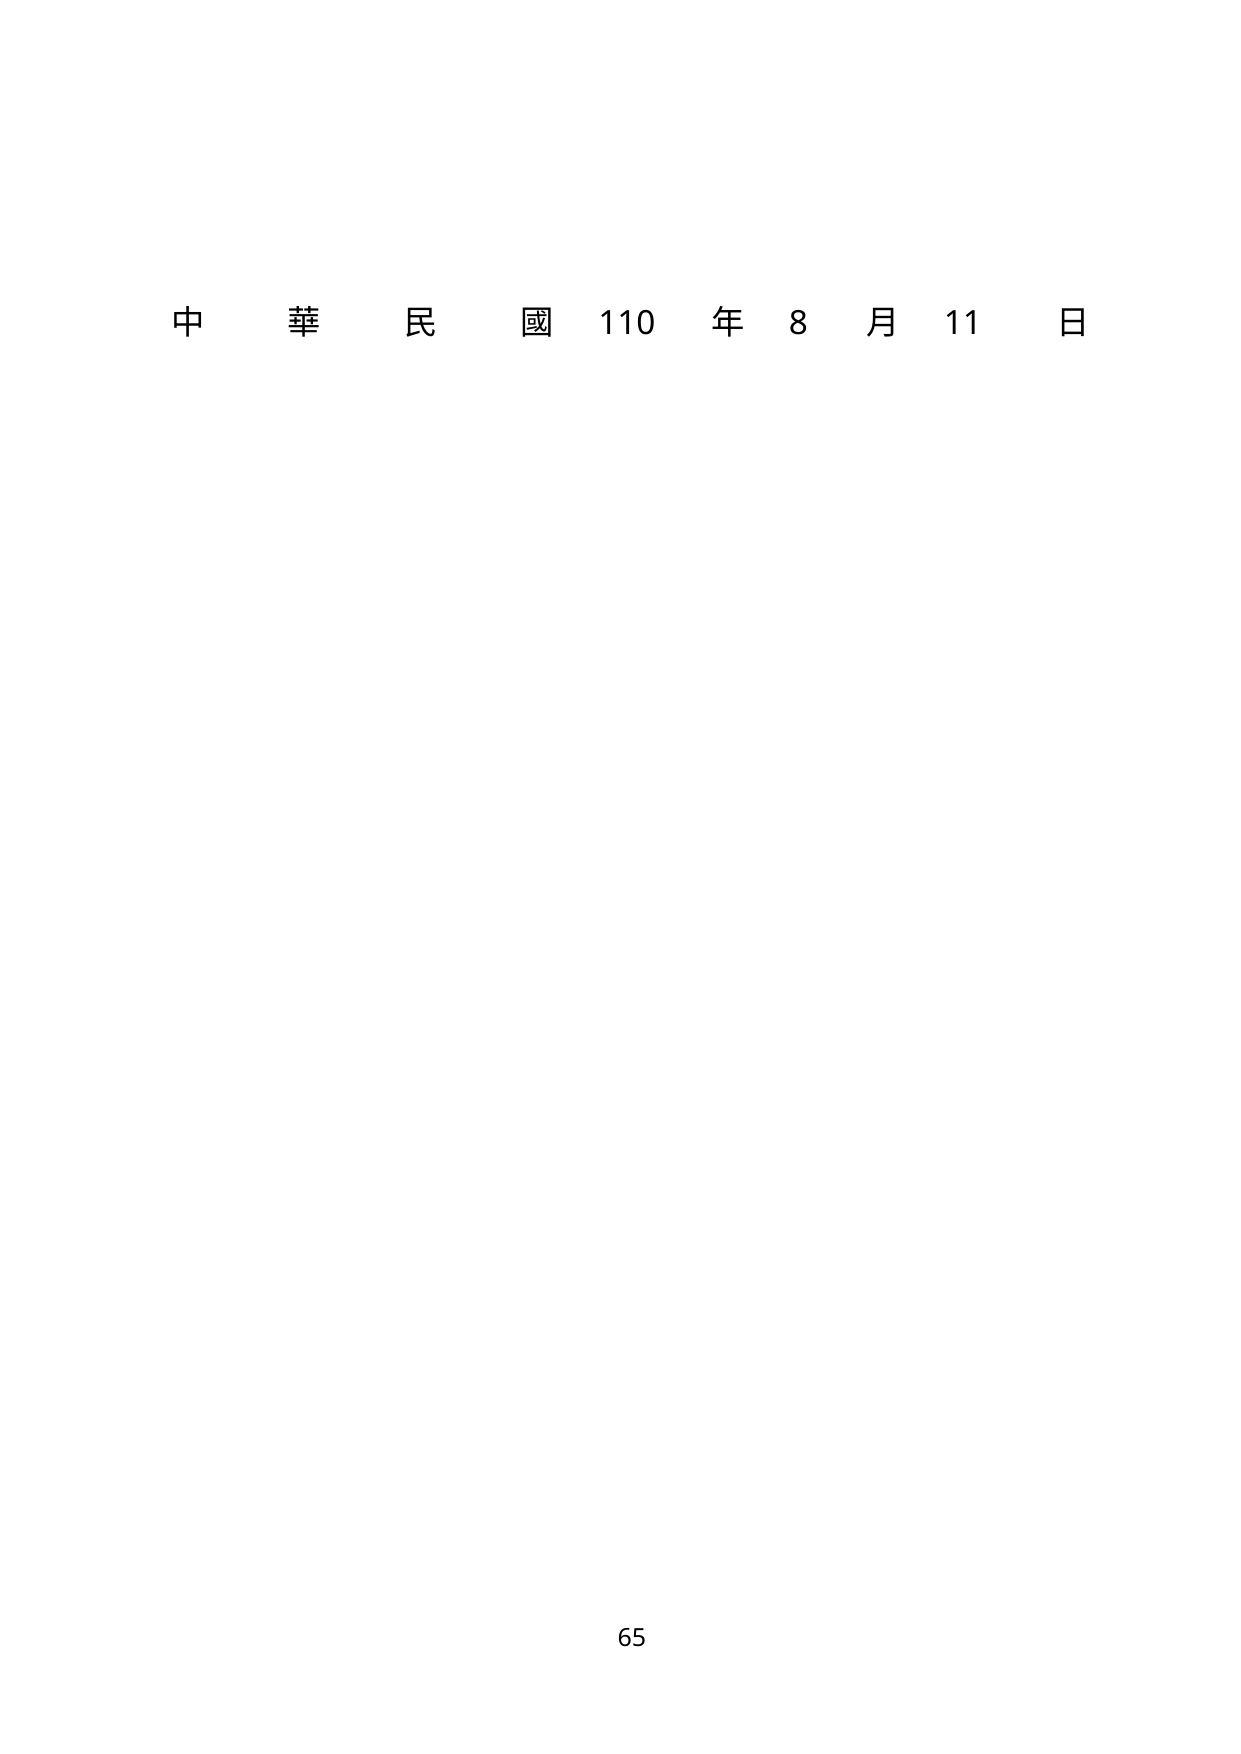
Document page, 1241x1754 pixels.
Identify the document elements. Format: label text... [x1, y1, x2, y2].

text 中 華 民 國 110 年 8 月 11 日 [171, 272, 1092, 368]
